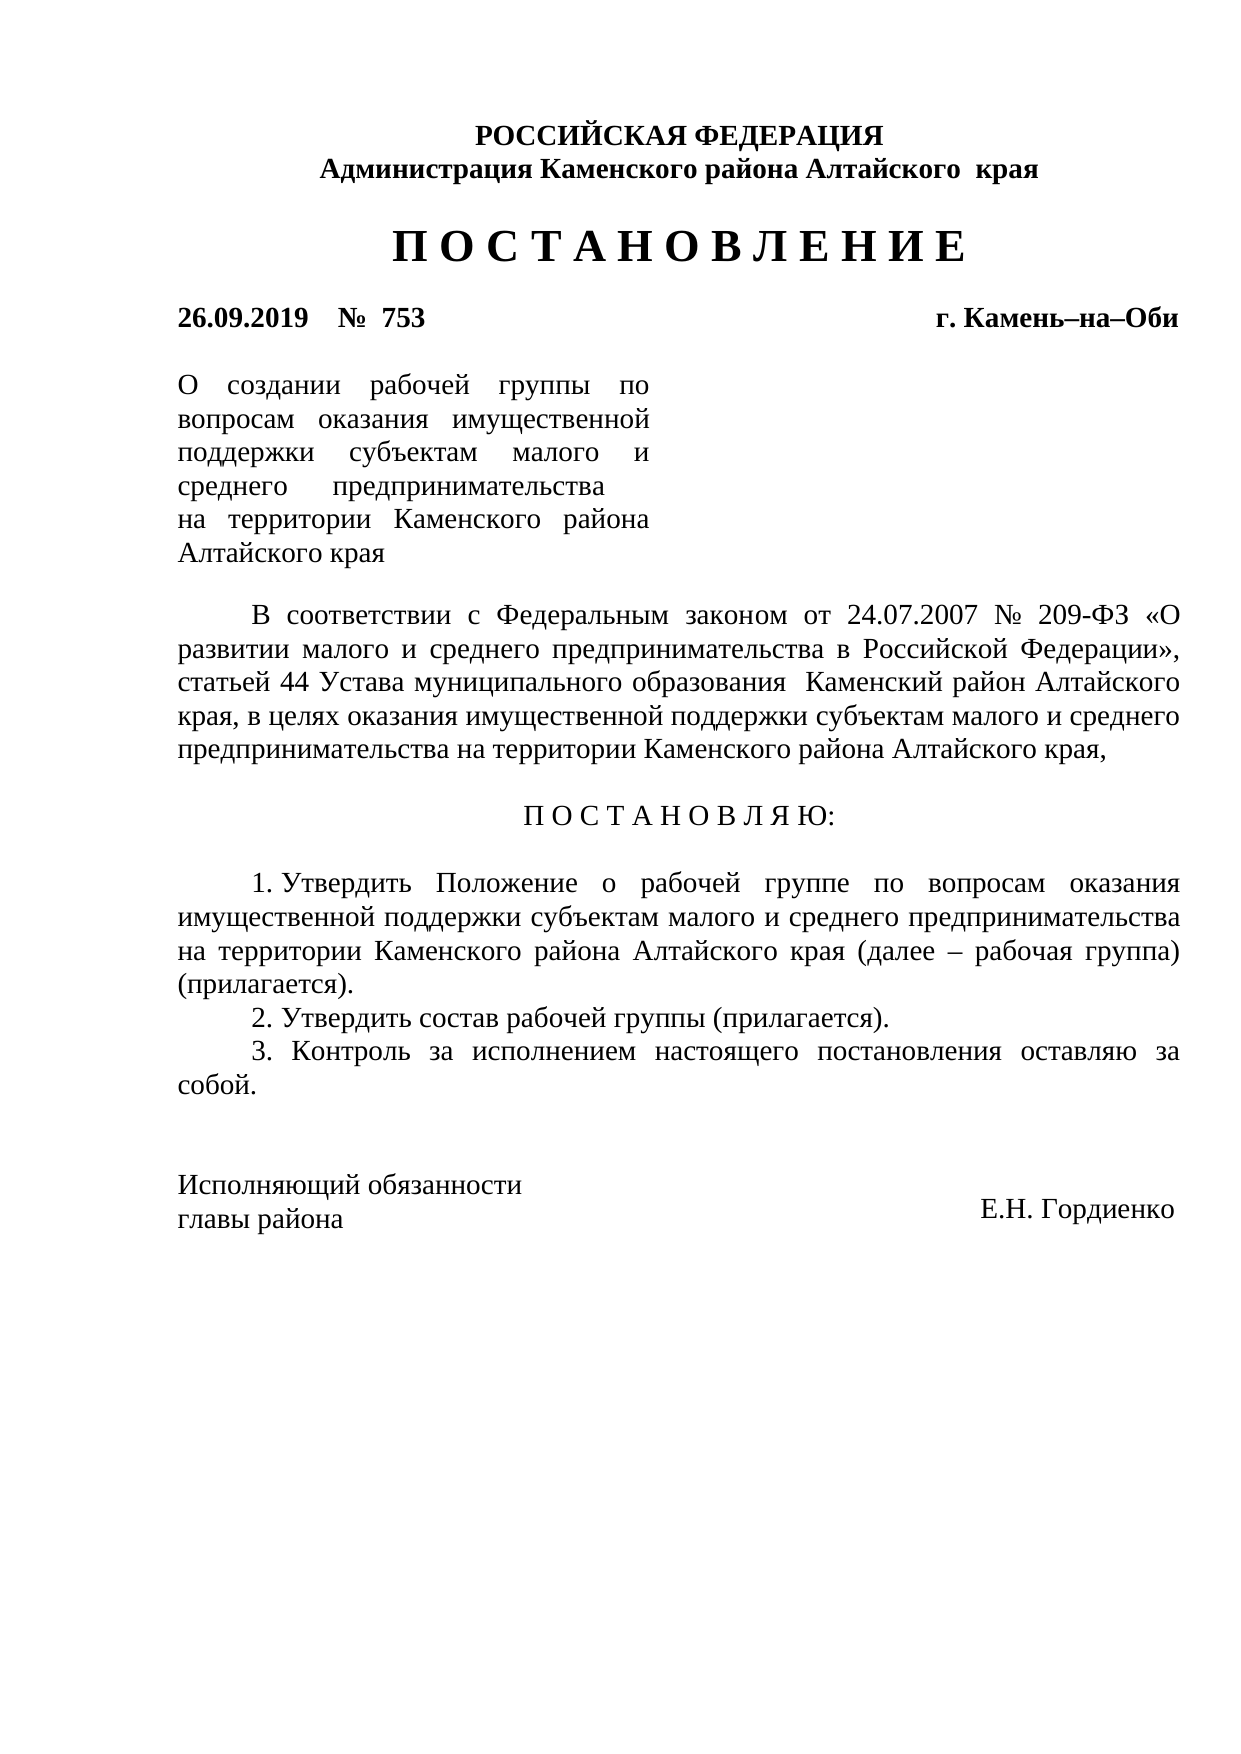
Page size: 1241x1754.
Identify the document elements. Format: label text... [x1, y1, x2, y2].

table_header Исполняющий обязанности главы района [177, 1100, 590, 1234]
text 3. Контроль за исполнением настоящего постановления оставляю за собой. [177, 1033, 1181, 1100]
table_header Е.Н. Гордиенко [590, 1100, 1190, 1234]
text П О С Т А Н О В Л Е Н И Е [177, 219, 1181, 271]
text РОССИЙСКАЯ ФЕДЕРАЦИЯ [177, 118, 1181, 152]
text Администрация Каменского района Алтайского края [177, 152, 1181, 185]
list Утвердить состав рабочей группы (прилагается). [177, 1000, 1181, 1033]
text П О С Т А Н О В Л Я Ю: [177, 798, 1181, 832]
text 26.09.2019 № 753 г. Камень–на–Оби [177, 300, 1181, 334]
text В соответствии с Федеральным законом от 24.07.2007 № 209-ФЗ «О развитии малого и среднего предпринимательства в Российской Федерации», статьей 44 Устава муниципального образования Каменский район Алтайского края, в целях оказания имущественной поддержки субъектам малого и среднего предпринимательства на территории Каменского района Алтайского края, [177, 597, 1181, 765]
list Утвердить Положение о рабочей группе по вопросам оказания имущественной поддержки субъектам малого и среднего предпринимательства на территории Каменского района Алтайского края (далее – рабочая группа) (прилагается). [177, 866, 1181, 1000]
table_header О создании рабочей группы по вопросам оказания имущественной поддержки субъектам малого и среднего предпринимательства на территории Каменского района Алтайского края [166, 367, 650, 568]
